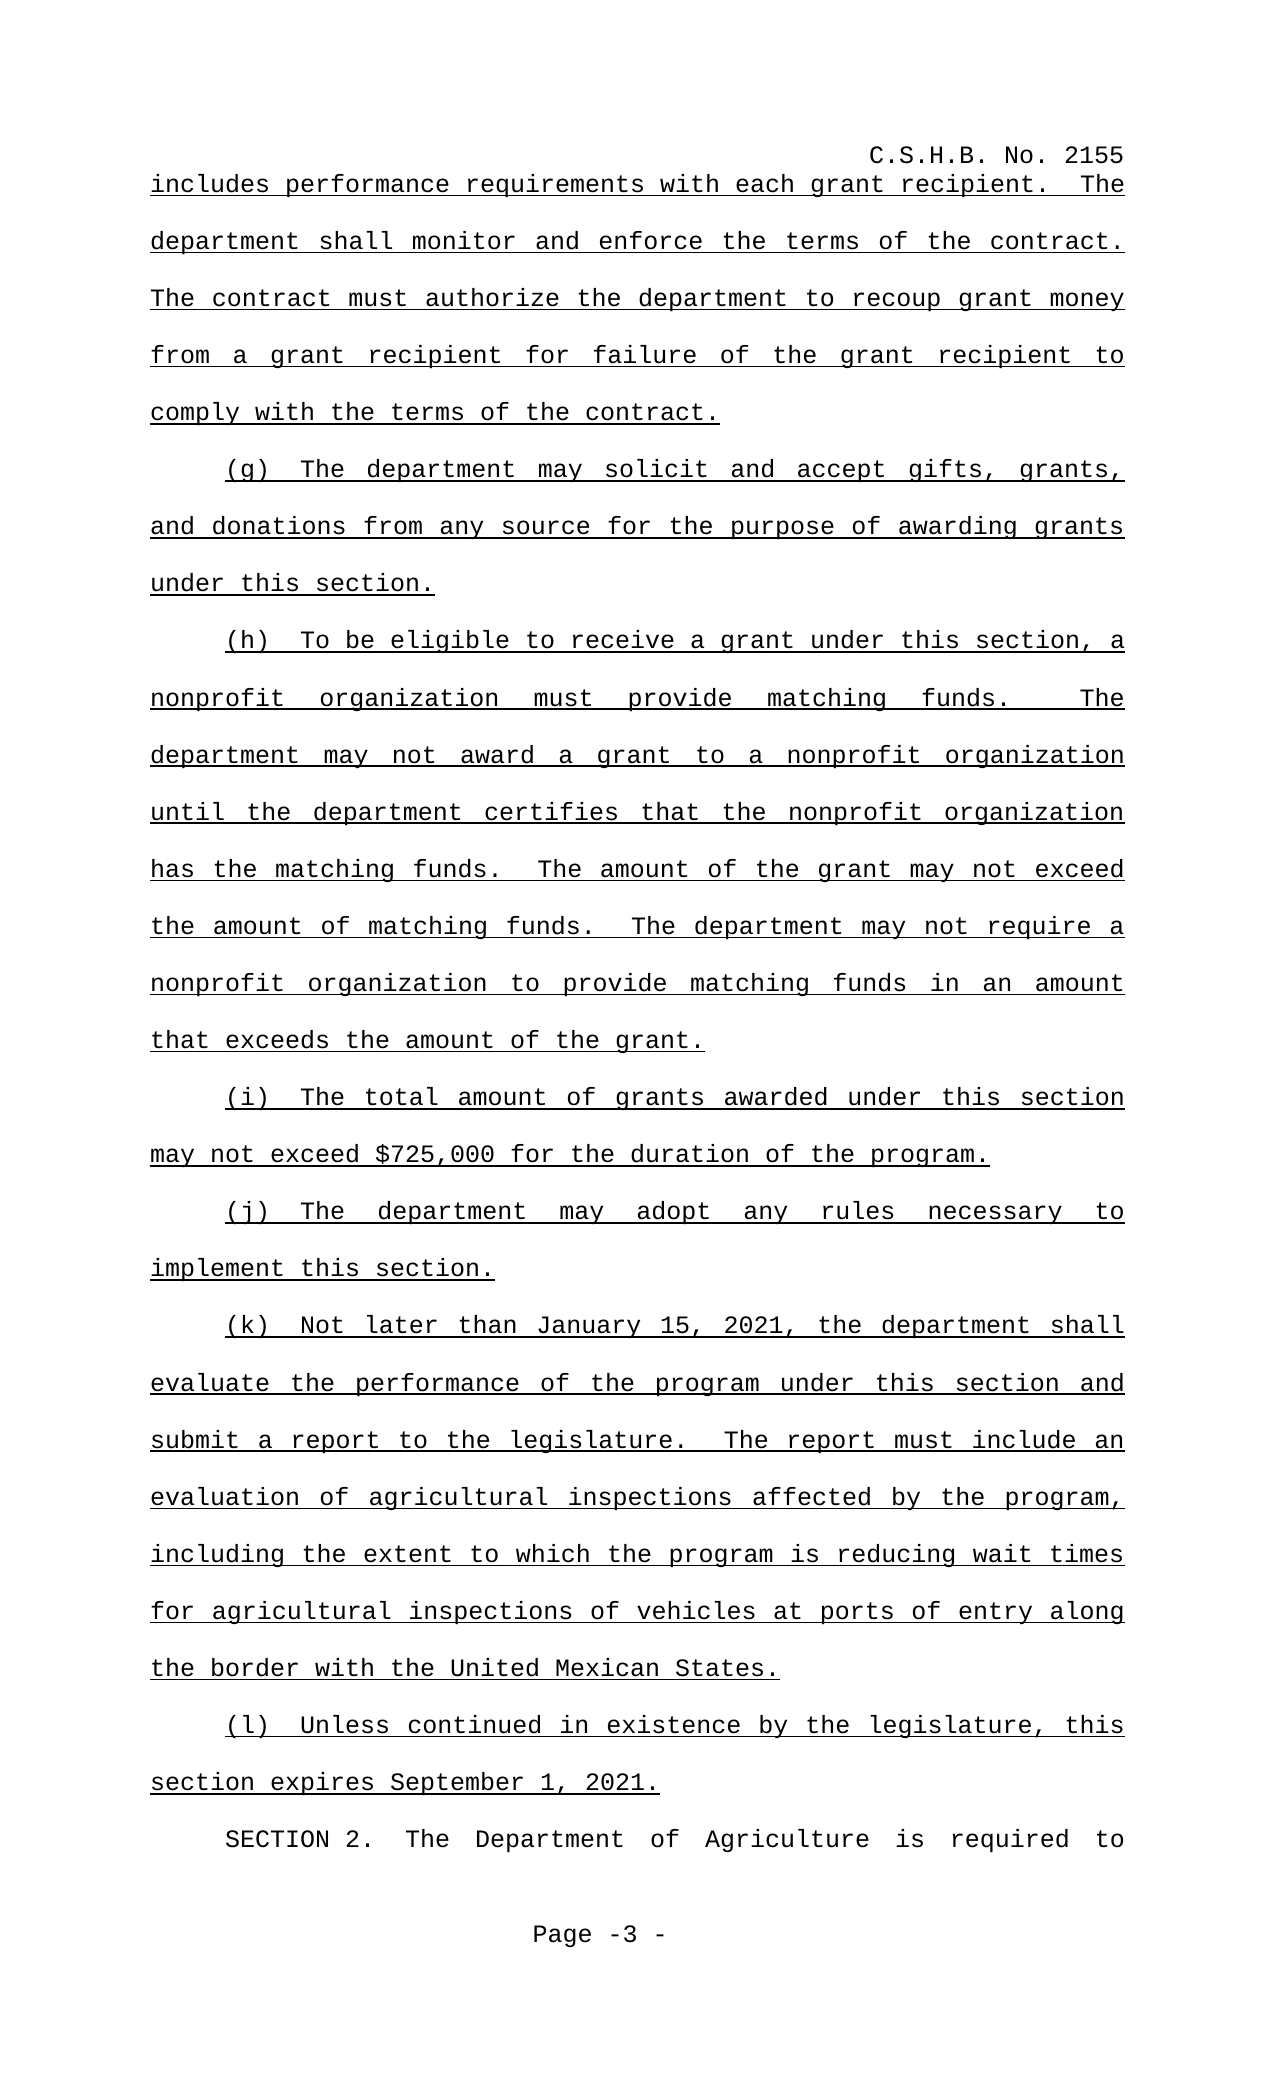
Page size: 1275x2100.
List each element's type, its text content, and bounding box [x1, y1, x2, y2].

text (h) To be eligible to receive a grant under this section, a nonprofit organization must provide matching funds. The department may not award a grant to a nonprofit organization until the department certifies that the nonprofit organization has the matching funds. The amount of the grant may not exceed the amount of matching funds. The department may not require a nonprofit organization to provide matching funds in an amount that exceeds the amount of the grant. [150, 995, 1125, 1056]
text (k) Not later than January 15, 2021, the department shall evaluate the performance of the program under this section and submit a report to the legislature. The report must include an evaluation of agricultural inspections affected by the program, including the extent to which the program is reducing wait times for agricultural inspections of vehicles at ports of entry along the border with the United Mexican States. [150, 1395, 1125, 1450]
text (h) To be eligible to receive a grant under this section, a nonprofit organization must provide matching funds. The department may not award a grant to a nonprofit organization until the department certifies that the nonprofit organization has the matching funds. The amount of the grant may not exceed the amount of matching funds. The department may not require a nonprofit organization to provide matching funds in an amount that exceeds the amount of the grant. [150, 881, 1125, 937]
text (j) The department may adopt any rules necessary to implement this section. [150, 1199, 1125, 1284]
text (k) Not later than January 15, 2021, the department shall evaluate the performance of the program under this section and submit a report to the legislature. The report must include an evaluation of agricultural inspections affected by the program, including the extent to which the program is reducing wait times for agricultural inspections of vehicles at ports of entry along the border with the United Mexican States. [150, 1452, 1125, 1508]
text (l) Unless continued in existence by the legislature, this section expires September 1, 2021. [150, 1712, 1125, 1798]
text (h) To be eligible to receive a grant under this section, a nonprofit organization must provide matching funds. The department may not award a grant to a nonprofit organization until the department certifies that the nonprofit organization has the matching funds. The amount of the grant may not exceed the amount of matching funds. The department may not require a nonprofit organization to provide matching funds in an amount that exceeds the amount of the grant. [150, 824, 1125, 880]
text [150, 1827, 1125, 1855]
text (k) Not later than January 15, 2021, the department shall evaluate the performance of the program under this section and submit a report to the legislature. The report must include an evaluation of agricultural inspections affected by the program, including the extent to which the program is reducing wait times for agricultural inspections of vehicles at ports of entry along the border with the United Mexican States. [150, 1566, 1125, 1622]
text (k) Not later than January 15, 2021, the department shall evaluate the performance of the program under this section and submit a report to the legislature. The report must include an evaluation of agricultural inspections affected by the program, including the extent to which the program is reducing wait times for agricultural inspections of vehicles at ports of entry along the border with the United Mexican States. [150, 1623, 1125, 1684]
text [150, 171, 1125, 195]
text (k) Not later than January 15, 2021, the department shall evaluate the performance of the program under this section and submit a report to the legislature. The report must include an evaluation of agricultural inspections affected by the program, including the extent to which the program is reducing wait times for agricultural inspections of vehicles at ports of entry along the border with the United Mexican States. [150, 1313, 1125, 1393]
text (i) The total amount of grants awarded under this section may not exceed $725,000 for the duration of the program. [150, 1084, 1125, 1170]
text (k) Not later than January 15, 2021, the department shall evaluate the performance of the program under this section and submit a report to the legislature. The report must include an evaluation of agricultural inspections affected by the program, including the extent to which the program is reducing wait times for agricultural inspections of vehicles at ports of entry along the border with the United Mexican States. [150, 1509, 1125, 1565]
text (g) The department may solicit and accept gifts, grants, and donations from any source for the purpose of awarding grants under this section. [150, 539, 1125, 599]
text (h) To be eligible to receive a grant under this section, a nonprofit organization must provide matching funds. The department may not award a grant to a nonprofit organization until the department certifies that the nonprofit organization has the matching funds. The amount of the grant may not exceed the amount of matching funds. The department may not require a nonprofit organization to provide matching funds in an amount that exceeds the amount of the grant. [150, 628, 1125, 708]
text (h) To be eligible to receive a grant under this section, a nonprofit organization must provide matching funds. The department may not award a grant to a nonprofit organization until the department certifies that the nonprofit organization has the matching funds. The amount of the grant may not exceed the amount of matching funds. The department may not require a nonprofit organization to provide matching funds in an amount that exceeds the amount of the grant. [150, 938, 1125, 994]
text (g) The department may solicit and accept gifts, grants, and donations from any source for the purpose of awarding grants under this section. [150, 457, 1125, 537]
text (h) To be eligible to receive a grant under this section, a nonprofit organization must provide matching funds. The department may not award a grant to a nonprofit organization until the department certifies that the nonprofit organization has the matching funds. The amount of the grant may not exceed the amount of matching funds. The department may not require a nonprofit organization to provide matching funds in an amount that exceeds the amount of the grant. [150, 767, 1125, 822]
text (h) To be eligible to receive a grant under this section, a nonprofit organization must provide matching funds. The department may not award a grant to a nonprofit organization until the department certifies that the nonprofit organization has the matching funds. The amount of the grant may not exceed the amount of matching funds. The department may not require a nonprofit organization to provide matching funds in an amount that exceeds the amount of the grant. [150, 710, 1125, 765]
